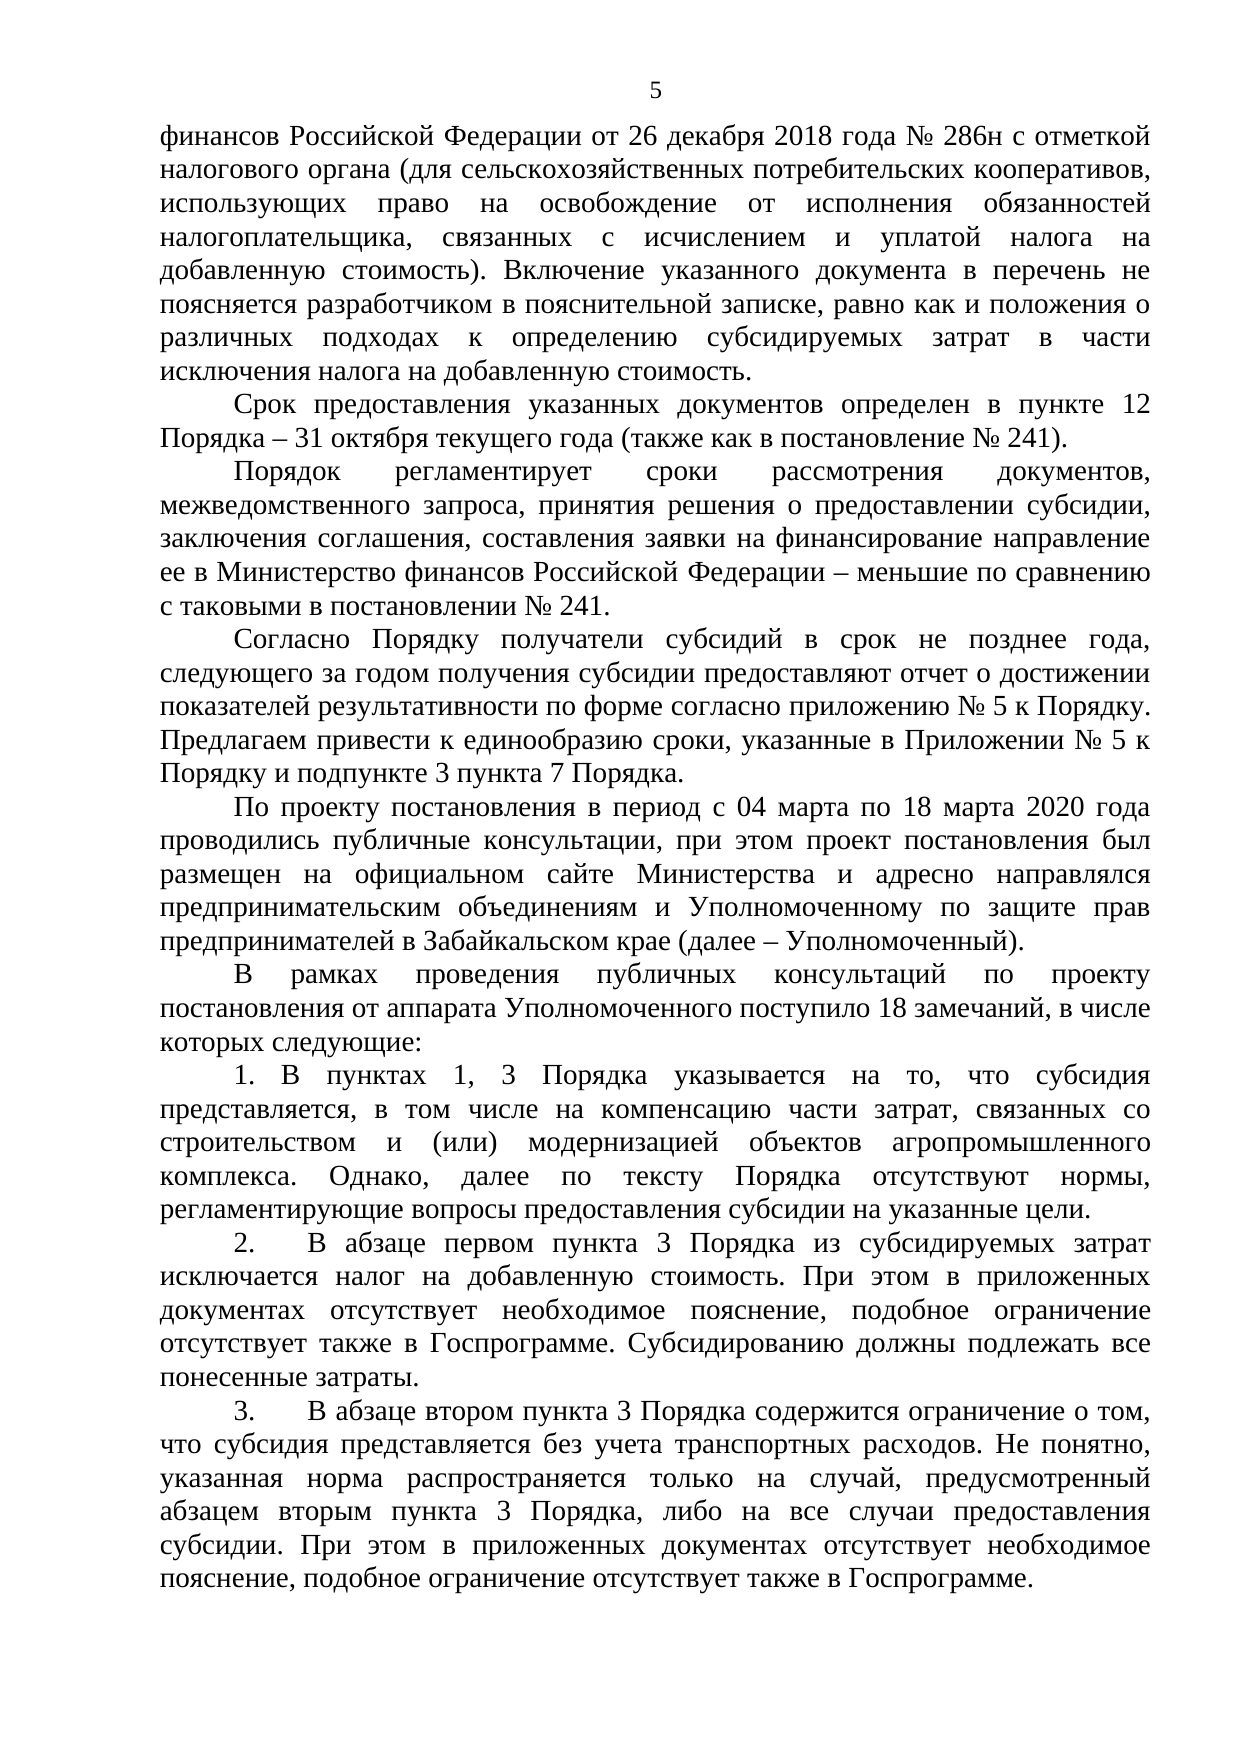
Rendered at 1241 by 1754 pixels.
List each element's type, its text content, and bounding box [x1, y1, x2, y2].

text 1. В пунктах 1, 3 Порядка указывается на то, что субсидия представляется, в том числе на компенсацию части затрат, связанных со строительством и (или) модернизацией объектов агропромышленного комплекса. Однако, далее по тексту Порядка отсутствуют нормы, регламентирующие вопросы предоставления субсидии на указанные цели. [159, 1057, 1152, 1225]
text Согласно Порядку получатели субсидий в срок не позднее года, следующего за годом получения субсидии предоставляют отчет о достижении показателей результативности по форме согласно приложению № 5 к Порядку. Предлагаем привести к единообразию сроки, указанные в Приложении № 5 к Порядку и подпункте 3 пункта 7 Порядка. [159, 621, 1152, 789]
text В рамках проведения публичных консультаций по проекту постановления от аппарата Уполномоченного поступило 18 замечаний, в числе которых следующие: [159, 957, 1152, 1057]
text 2. В абзаце первом пункта 3 Порядка из субсидируемых затрат исключается налог на добавленную стоимость. При этом в приложенных документах отсутствует необходимое пояснение, подобное ограничение отсутствует также в Госпрограмме. Субсидированию должны подлежать все понесенные затраты. [159, 1225, 1152, 1393]
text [159, 118, 1152, 386]
text 3. В абзаце втором пункта 3 Порядка содержится ограничение о том, что субсидия представляется без учета транспортных расходов. Не понятно, указанная норма распространяется только на случай, предусмотренный абзацем вторым пункта 3 Порядка, либо на все случаи предоставления субсидии. При этом в приложенных документах отсутствует необходимое пояснение, подобное ограничение отсутствует также в Госпрограмме. [159, 1393, 1152, 1594]
text По проекту постановления в период с 04 марта по 18 марта 2020 года проводились публичные консультации, при этом проект постановления был размещен на официальном сайте Министерства и адресно направлялся предпринимательским объединениям и Уполномоченному по защите прав предпринимателей в Забайкальском крае (далее – Уполномоченный). [159, 789, 1152, 957]
text Срок предоставления указанных документов определен в пункте 12 Порядка – 31 октября текущего года (также как в постановление № 241). [159, 386, 1152, 453]
text Порядок регламентирует сроки рассмотрения документов, межведомственного запроса, принятия решения о предоставлении субсидии, заключения соглашения, составления заявки на финансирование направление ее в Министерство финансов Российской Федерации – меньшие по сравнению с таковыми в постановлении № 241. [159, 453, 1152, 621]
